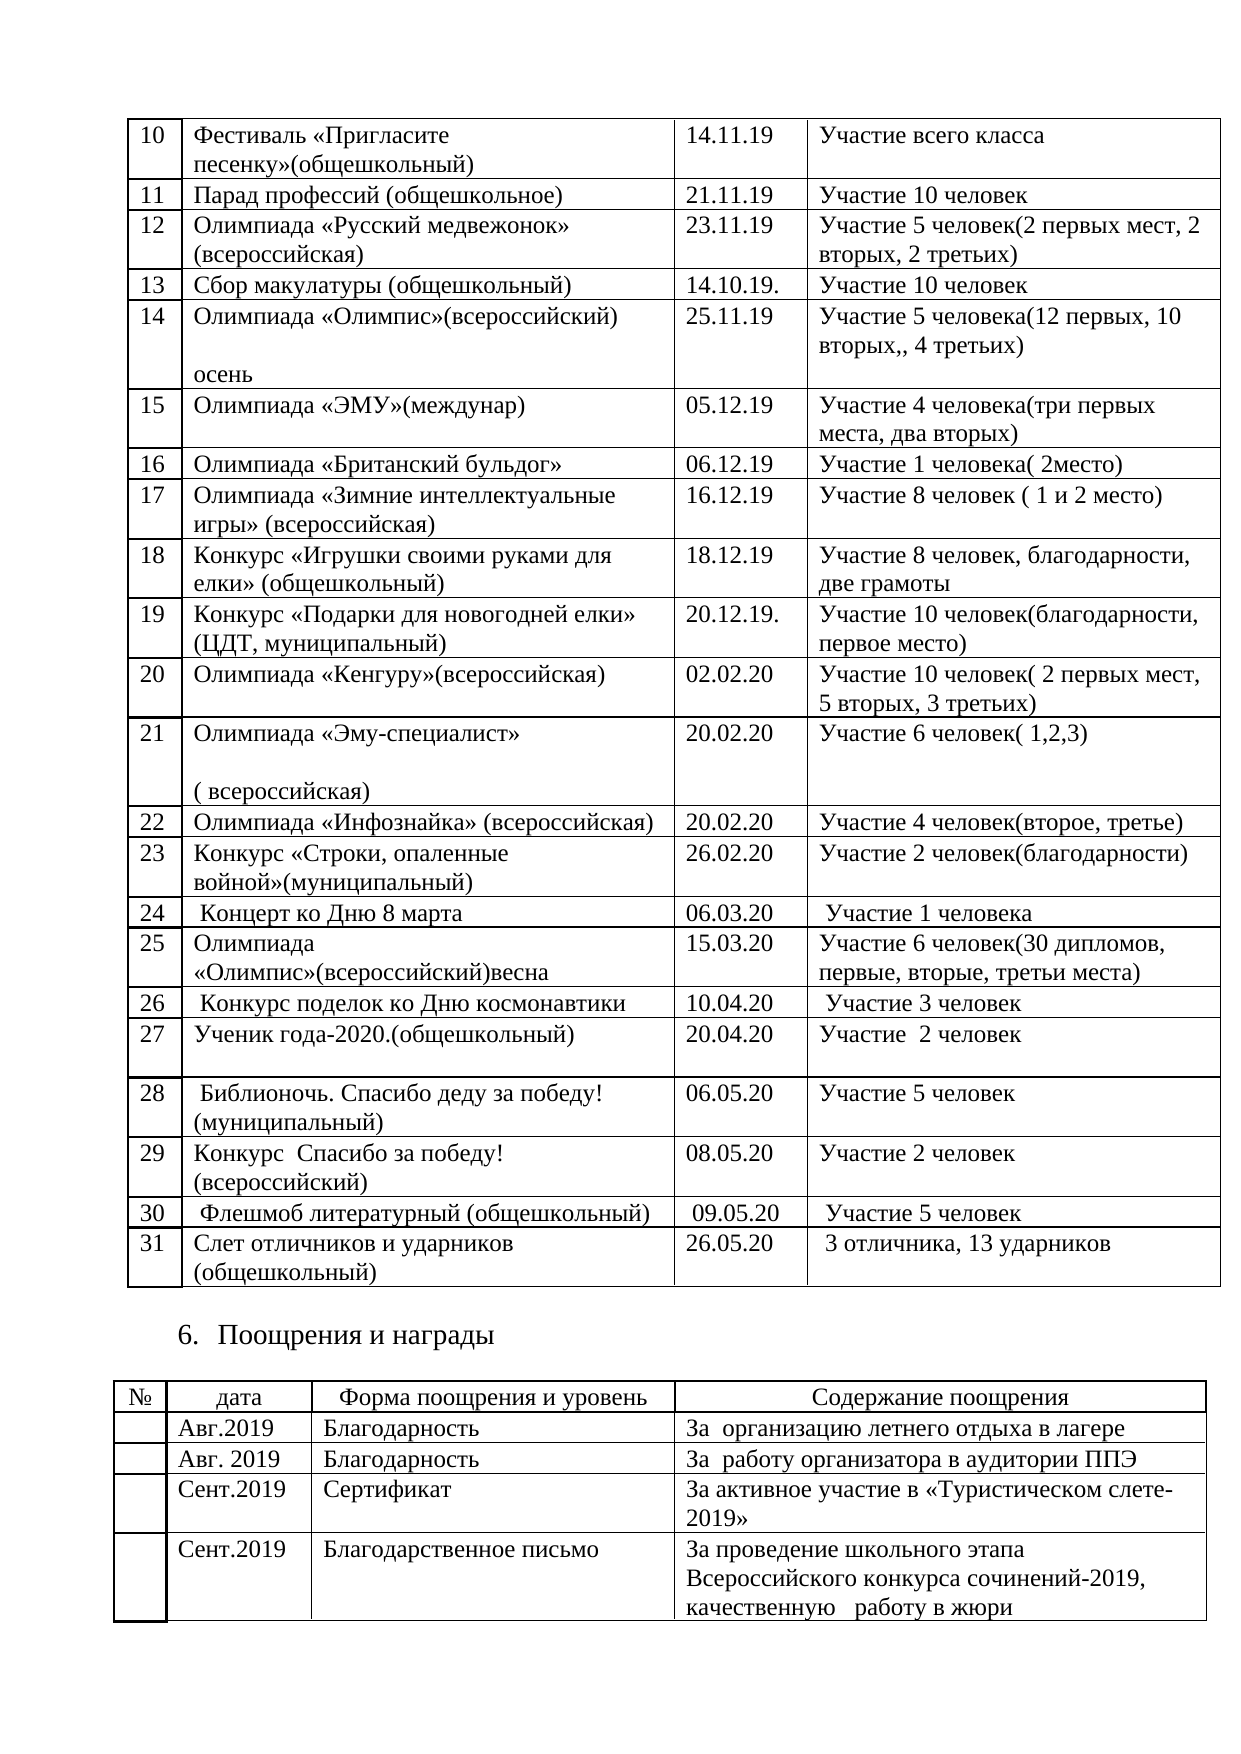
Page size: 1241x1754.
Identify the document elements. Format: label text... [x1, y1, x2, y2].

table_cell 21 [129, 719, 181, 805]
table_cell Олимпиада «Олимпис»(всероссийский)весна [183, 928, 674, 986]
table_cell Парад профессий (общешкольное) [183, 179, 674, 208]
table_cell [115, 1475, 165, 1532]
table_cell Благодарность [312, 1443, 674, 1472]
table_cell 09.05.20 [675, 1197, 807, 1226]
table_cell Сент.2019 [168, 1533, 312, 1620]
table_header Форма поощрения и уровень [313, 1382, 674, 1411]
table_cell Олимпиада «Олимпис»(всероссийский) осень [183, 300, 674, 388]
table_cell 12 [129, 211, 181, 268]
table_cell 23.11.19 [675, 210, 807, 268]
table_cell Участие 1 человека( 2место) [808, 448, 1220, 478]
table_cell Участие 4 человек(второе, третье) [808, 806, 1220, 836]
table_cell Участие 3 человек [808, 987, 1220, 1017]
table_cell Олимпиада «Эму-специалист» ( всероссийская) [183, 718, 674, 805]
table_cell Участие 6 человек(30 дипломов, первые, вторые, третьи места) [808, 928, 1220, 986]
table_cell 18 [129, 540, 181, 597]
table_cell 17 [129, 480, 181, 538]
table_header Содержание поощрения [676, 1382, 1205, 1411]
table_cell Ученик года-2020.(общешкольный) [183, 1018, 674, 1076]
table_cell Участие 10 человек [808, 269, 1220, 299]
table_cell Участие 10 человек( 2 первых мест, 5 вторых, 3 третьих) [808, 658, 1220, 716]
table_cell 20.12.19. [675, 598, 807, 657]
table_cell 20.02.20 [675, 806, 807, 836]
table_header № [115, 1382, 165, 1411]
table_cell 06.05.20 [675, 1078, 807, 1136]
table_cell [115, 1534, 165, 1620]
table_cell Участие 4 человека(три первых места, два вторых) [808, 389, 1220, 447]
table_cell Слет отличников и ударников (общешкольный) [183, 1228, 674, 1286]
table_cell Участие 2 человек [808, 1137, 1220, 1196]
table_cell 3 отличника, 13 ударников [807, 1228, 1220, 1286]
table_cell [115, 1444, 165, 1472]
table_cell 26 [129, 988, 181, 1017]
table_cell Участие 5 человек [808, 1197, 1220, 1226]
table_cell 06.03.20 [675, 897, 807, 926]
table_cell Библионочь. Спасибо деду за победу! (муниципальный) [183, 1078, 674, 1136]
table_cell Благодарственное письмо [312, 1533, 674, 1620]
text 6. Поощрения и награды [177, 1317, 1152, 1351]
table_cell 20.02.20 [675, 718, 807, 805]
table_cell Участие 5 человек [808, 1078, 1220, 1136]
table_cell Сертификат [312, 1474, 674, 1532]
table_cell 14 [129, 301, 181, 388]
table_cell Авг.2019 [168, 1413, 311, 1442]
table_cell Участие 5 человека(12 первых, 10 вторых,, 4 третьих) [808, 300, 1220, 388]
table_cell Олимпиада «Зимние интеллектуальные игры» (всероссийская) [183, 479, 674, 538]
table_cell [115, 1413, 165, 1442]
table_cell 27 [129, 1019, 181, 1076]
table_cell 25 [129, 929, 181, 986]
table_cell 14.10.19. [675, 269, 807, 299]
table_cell Концерт ко Дню 8 марта [183, 897, 674, 926]
table_cell 10.04.20 [675, 987, 807, 1017]
table_cell 18.12.19 [675, 539, 807, 597]
table_cell 31 [129, 1229, 181, 1286]
table_cell 05.12.19 [675, 389, 807, 447]
table_cell 13 [129, 270, 181, 299]
table_cell Олимпиада «Кенгуру»(всероссийская) [183, 658, 674, 716]
table_cell За организацию летнего отдыха в лагере [675, 1413, 1206, 1442]
table_cell 15.03.20 [675, 928, 807, 986]
table_cell 30 [129, 1198, 181, 1226]
table_cell 15 [129, 390, 181, 447]
table_cell Участие 8 человек ( 1 и 2 место) [808, 479, 1220, 538]
table_cell 16.12.19 [675, 479, 807, 538]
table_cell Участие 5 человек(2 первых мест, 2 вторых, 2 третьих) [808, 210, 1220, 268]
table_cell Конкурс «Строки, опаленные войной»(муниципальный) [183, 837, 674, 896]
table_header дата [168, 1382, 311, 1411]
table_cell 26.02.20 [675, 837, 807, 896]
table_cell Участие 8 человек, благодарности, две грамоты [808, 539, 1220, 597]
table_cell Участие 2 человек [808, 1018, 1220, 1076]
table_cell 22 [129, 807, 181, 836]
table_cell За проведение школьного этапа Всероссийского конкурса сочинений-2019, качественную работу в жюри [675, 1532, 1206, 1620]
table_cell Конкурс Спасибо за победу! (всероссийский) [183, 1137, 674, 1196]
table_cell Конкурс «Подарки для новогодней елки» (ЦДТ, муниципальный) [183, 598, 674, 657]
table_cell Сбор макулатуры (общешкольный) [183, 269, 674, 299]
table_cell Флешмоб литературный (общешкольный) [183, 1197, 674, 1226]
table_cell За активное участие в «Туристическом слете-2019» [675, 1473, 1206, 1532]
table_cell 08.05.20 [675, 1137, 807, 1196]
table_cell Участие 10 человек [808, 179, 1220, 208]
table_cell Олимпиада «Британский бульдог» [183, 448, 674, 478]
table_cell 23 [129, 838, 181, 896]
table_cell Участие 1 человека [808, 897, 1220, 926]
table_cell 21.11.19 [675, 179, 807, 208]
table_cell 14.11.19 [674, 119, 807, 178]
table_cell 26.05.20 [674, 1228, 807, 1286]
table_cell Олимпиада «Инфознайка» (всероссийская) [183, 806, 674, 836]
table_cell Участие 10 человек(благодарности, первое место) [808, 598, 1220, 657]
table_cell 10 [129, 120, 181, 178]
table_cell 20 [129, 659, 181, 716]
table_cell Участие 2 человек(благодарности) [808, 837, 1220, 896]
table_cell Конкурс «Игрушки своими руками для елки» (общешкольный) [183, 539, 674, 597]
table_cell 24 [129, 898, 181, 926]
table_cell Фестиваль «Пригласите песенку»(общешкольный) [183, 119, 674, 178]
table_cell 19 [129, 599, 181, 657]
table_cell 25.11.19 [675, 300, 807, 388]
table_cell 16 [129, 449, 181, 478]
table_cell 11 [129, 180, 181, 208]
table_cell Сент.2019 [168, 1474, 311, 1532]
table_cell За работу организатора в аудитории ППЭ [675, 1442, 1206, 1472]
table_cell Конкурс поделок ко Дню космонавтики [183, 987, 674, 1017]
table_cell 28 [129, 1079, 181, 1136]
table_cell Олимпиада «Русский медвежонок» (всероссийская) [183, 210, 674, 268]
table_cell Участие 6 человек( 1,2,3) [808, 718, 1220, 805]
table_cell Участие всего класса [807, 119, 1220, 178]
table_cell Олимпиада «ЭМУ»(междунар) [183, 389, 674, 447]
table_cell Авг. 2019 [168, 1443, 311, 1472]
table_cell 29 [129, 1138, 181, 1196]
table_cell Благодарность [312, 1413, 674, 1442]
table_cell 06.12.19 [675, 448, 807, 478]
table_cell 20.04.20 [675, 1018, 807, 1076]
table_cell 02.02.20 [675, 658, 807, 716]
